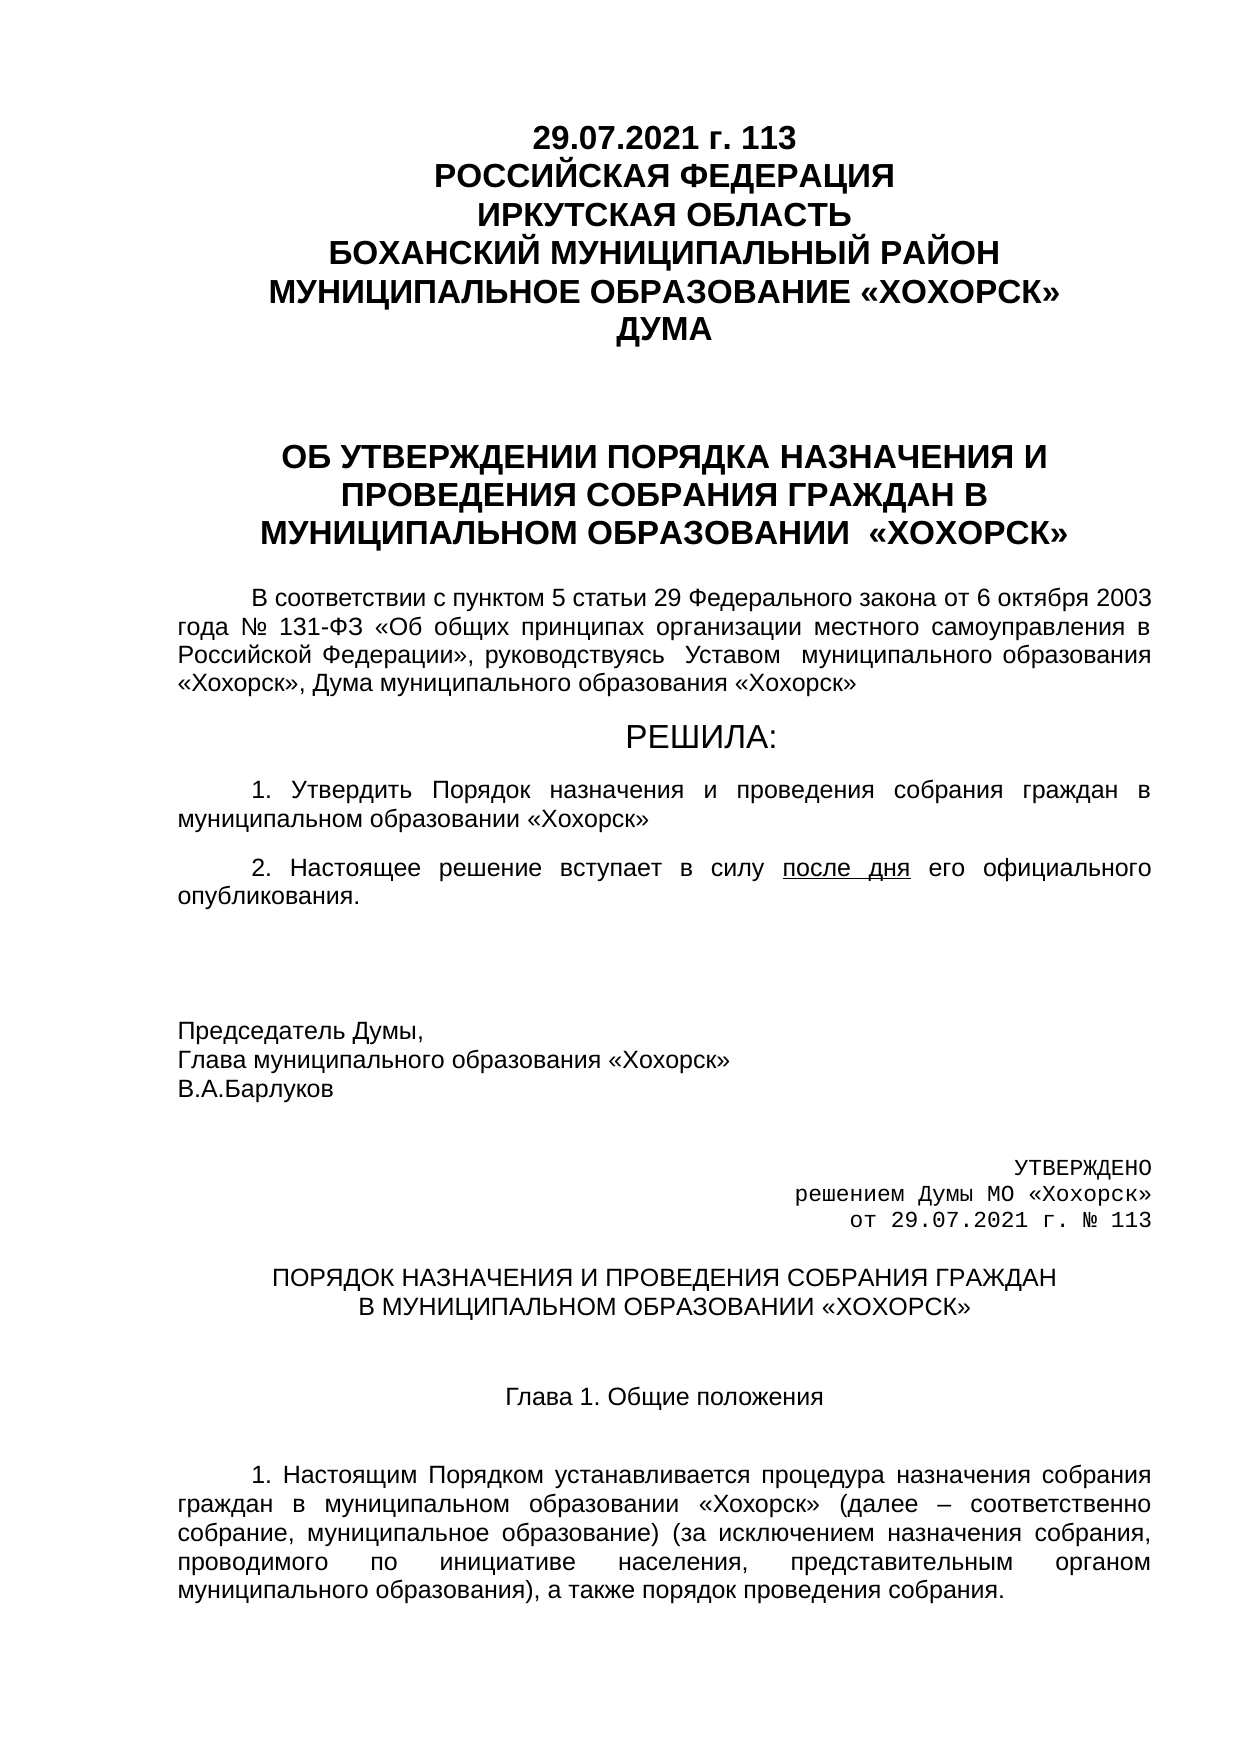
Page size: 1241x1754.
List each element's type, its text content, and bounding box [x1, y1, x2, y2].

text МУНИЦИПАЛЬНОЕ ОБРАЗОВАНИЕ «ХОХОРСК» [177, 272, 1152, 310]
text РОССИЙСКАЯ ФЕДЕРАЦИЯ [177, 157, 1152, 195]
text 2. Настоящее решение вступает в силу после дня его официального опубликования. [177, 854, 1152, 910]
text УТВЕРЖДЕНО [177, 1128, 1152, 1182]
text решением Думы МО «Хохорск» [709, 1182, 1152, 1208]
text 1. Утвердить Порядок назначения и проведения собрания граждан в муниципальном образовании «Хохорск» [177, 776, 1152, 833]
text В соответствии с пунктом 5 статьи 29 Федерального закона от 6 октября 2003 года № 131-ФЗ «Об общих принципах организации местного самоуправления в Российской Федерации», руководствуясь Уставом муниципального образования «Хохорск», Дума муниципального образования «Хохорск» [177, 584, 1152, 697]
text В.А.Барлуков [177, 1073, 1152, 1102]
text Председатель Думы, [177, 1016, 1152, 1045]
text 29.07.2021 г. 113 [177, 118, 1152, 157]
text ИРКУТСКАЯ ОБЛАСТЬ [177, 195, 1152, 233]
text РЕШИЛА: [177, 718, 1152, 756]
text от 29.07.2021 г. № 113 [709, 1208, 1152, 1234]
text Глава 1. Общие положения [177, 1382, 1152, 1411]
text ДУМА [177, 310, 1152, 348]
text ПОРЯДОК НАЗНАЧЕНИЯ И ПРОВЕДЕНИЯ СОБРАНИЯ ГРАЖДАН [177, 1263, 1152, 1292]
text БОХАНСКИЙ МУНИЦИПАЛЬНЫЙ РАЙОН [177, 233, 1152, 272]
text 1. Настоящим Порядком устанавливается процедура назначения собрания граждан в муниципальном образовании «Хохорск» (далее – соответственно собрание, муниципальное образование) (за исключением назначения собрания, проводимого по инициативе населения, представительным органом муниципального образования), а также порядок проведения собрания. [177, 1460, 1152, 1604]
text В МУНИЦИПАЛЬНОМ ОБРАЗОВАНИИ «ХОХОРСК» [177, 1292, 1152, 1320]
text Глава муниципального образования «Хохорск» [177, 1045, 1152, 1073]
text ОБ УТВЕРЖДЕНИИ ПОРЯДКА НАЗНАЧЕНИЯ И ПРОВЕДЕНИЯ СОБРАНИЯ ГРАЖДАН В МУНИЦИПАЛЬНОМ ОБРАЗОВАНИИ «ХОХОРСК» [177, 438, 1152, 552]
